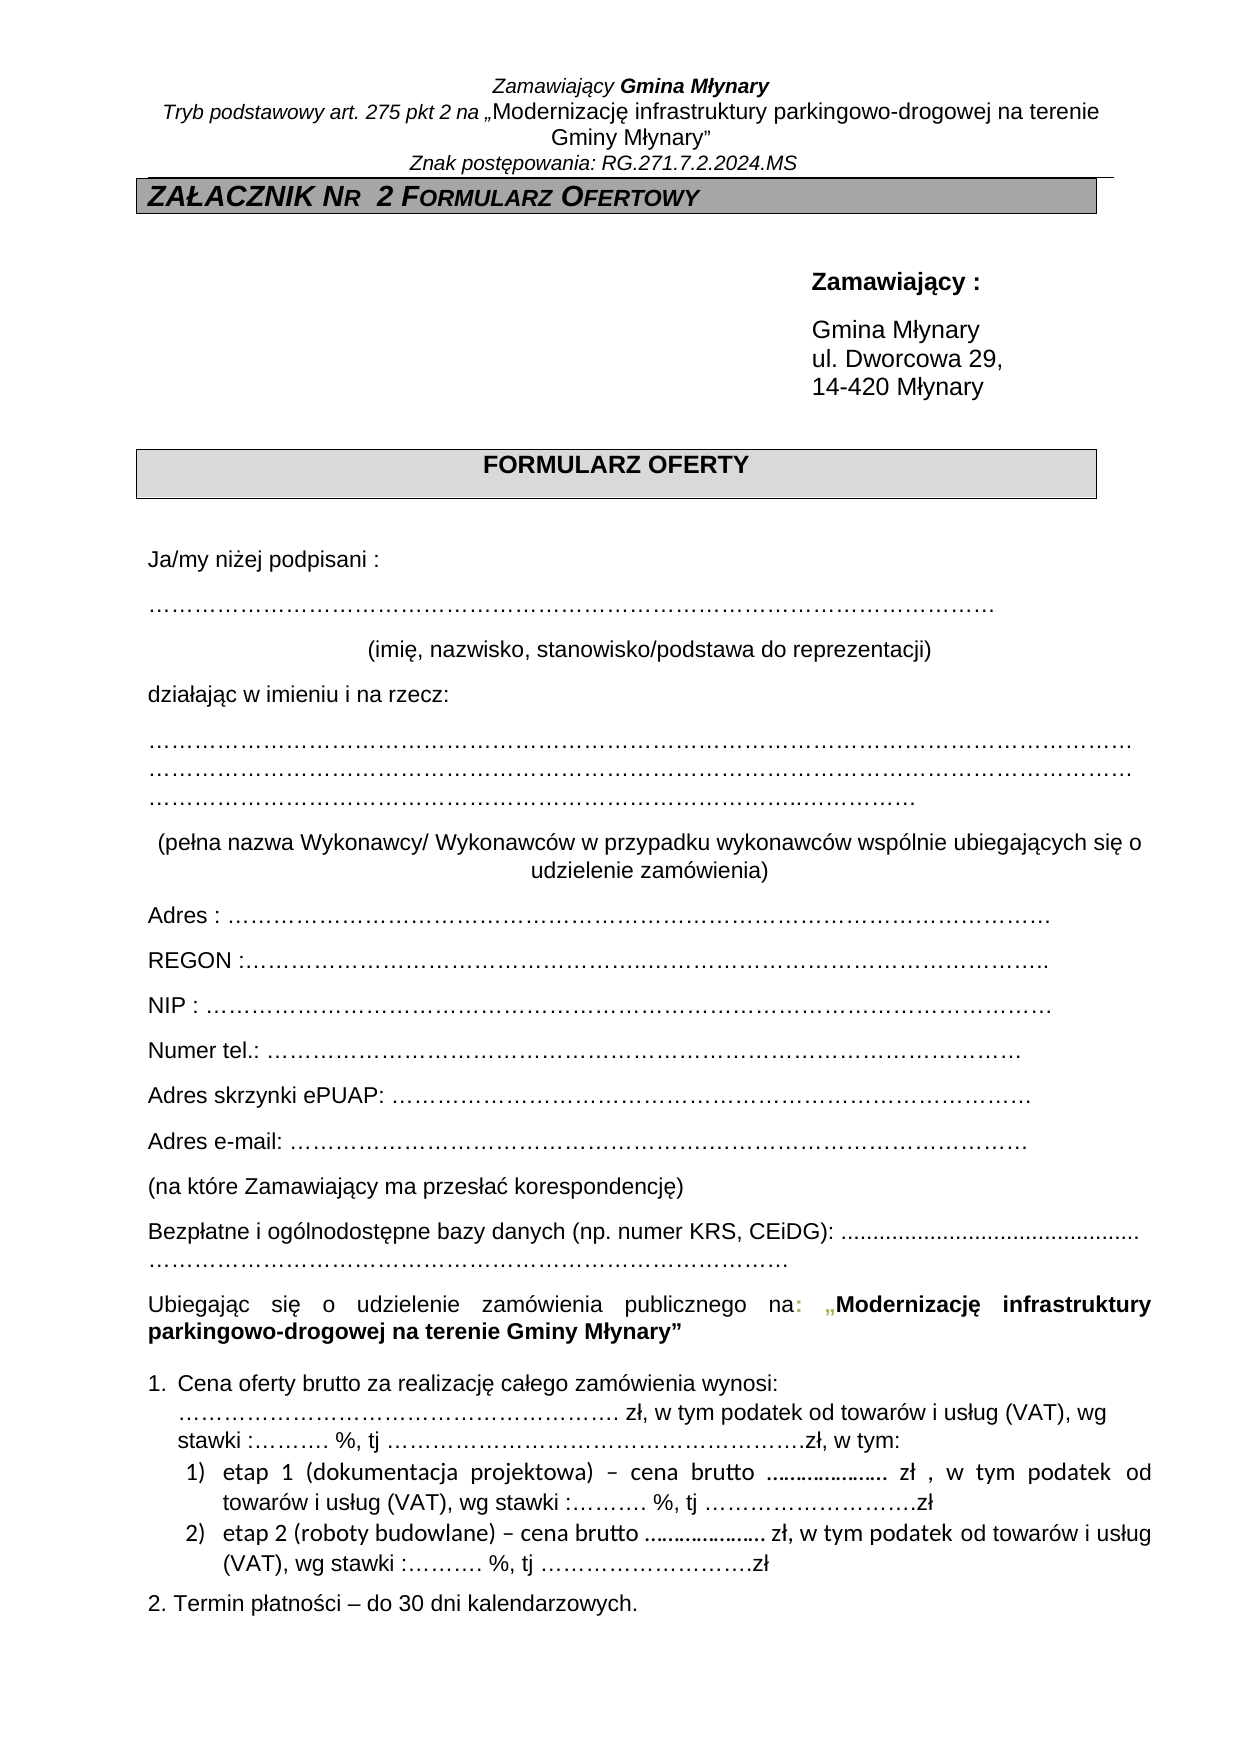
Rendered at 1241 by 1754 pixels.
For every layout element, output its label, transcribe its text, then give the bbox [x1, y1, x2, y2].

text Adres : ……………………………………………………………………………………………… [148, 902, 1152, 928]
text 2. Termin płatności – do 30 dni kalendarzowych. [148, 1590, 1152, 1617]
text ul. Dworcowa 29, [812, 344, 1152, 372]
text ………………………………………………………………………………………………… [148, 591, 1152, 618]
text (imię, nazwisko, stanowisko/podstawa do reprezentacji) [148, 636, 1152, 663]
text Adres skrzynki ePUAP: ………………………………………………………………………… [148, 1082, 1152, 1109]
text Ja/my niżej podpisani : [148, 546, 1152, 572]
text REGON :……………………………………………..…………………………………………….. [148, 947, 1152, 973]
list etap 1 (dokumentacja projektowa) – cena brutto ………………… zł , w tym podatek od towarów i usług (VAT), wg stawki :………. %, tj ……………………….zł [185, 1456, 1152, 1517]
text Ubiegając się o udzielenie zamówienia publicznego na: „Modernizację infrastruktury parkingowo-drogowej na terenie Gminy Młynary” [148, 1291, 1152, 1344]
text (na które Zamawiający ma przesłać korespondencję) [148, 1173, 1152, 1199]
text NIP : ………………………………………………………………………………………………… [148, 992, 1152, 1019]
text Gmina Młynary [812, 315, 1152, 344]
text ………………………………………………………………………………………………………………………………………………………………………………………………………………………………………………………………………………………………………………..…………… [148, 727, 1152, 810]
text Numer tel.: ……………………………………………………………………………………… [148, 1037, 1152, 1064]
text 14-420 Młynary [812, 372, 1152, 401]
table_header ZAŁACZNIK Nr 2 Formularz Ofertowy [137, 179, 1096, 213]
text działając w imieniu i na rzecz: [148, 681, 1152, 708]
text Bezpłatne i ogólnodostępne bazy danych (np. numer KRS, CEiDG): ...............................................………………………………………………………………………… [148, 1218, 1152, 1273]
text Adres e-mail: ……………………………………………….…………………………………… [148, 1128, 1152, 1154]
table_header FORMULARZ OFERTY [137, 450, 1096, 497]
text (pełna nazwa Wykonawcy/ Wykonawców w przypadku wykonawców wspólnie ubiegających się o udzielenie zamówienia) [148, 828, 1152, 883]
list Cena oferty brutto za realizację całego zamówienia wynosi: …………………………………………………. zł, w tym podatek od towarów i usług (VAT), wg stawki :………. %, tj ……………………………………………….zł, w tym: [148, 1370, 1152, 1454]
list etap 2 (roboty budowlane) – cena brutto ………………… zł, w tym podatek od towarów i usług (VAT), wg stawki :………. %, tj ……………………….zł [185, 1517, 1152, 1578]
text Zamawiający : [738, 267, 1152, 296]
